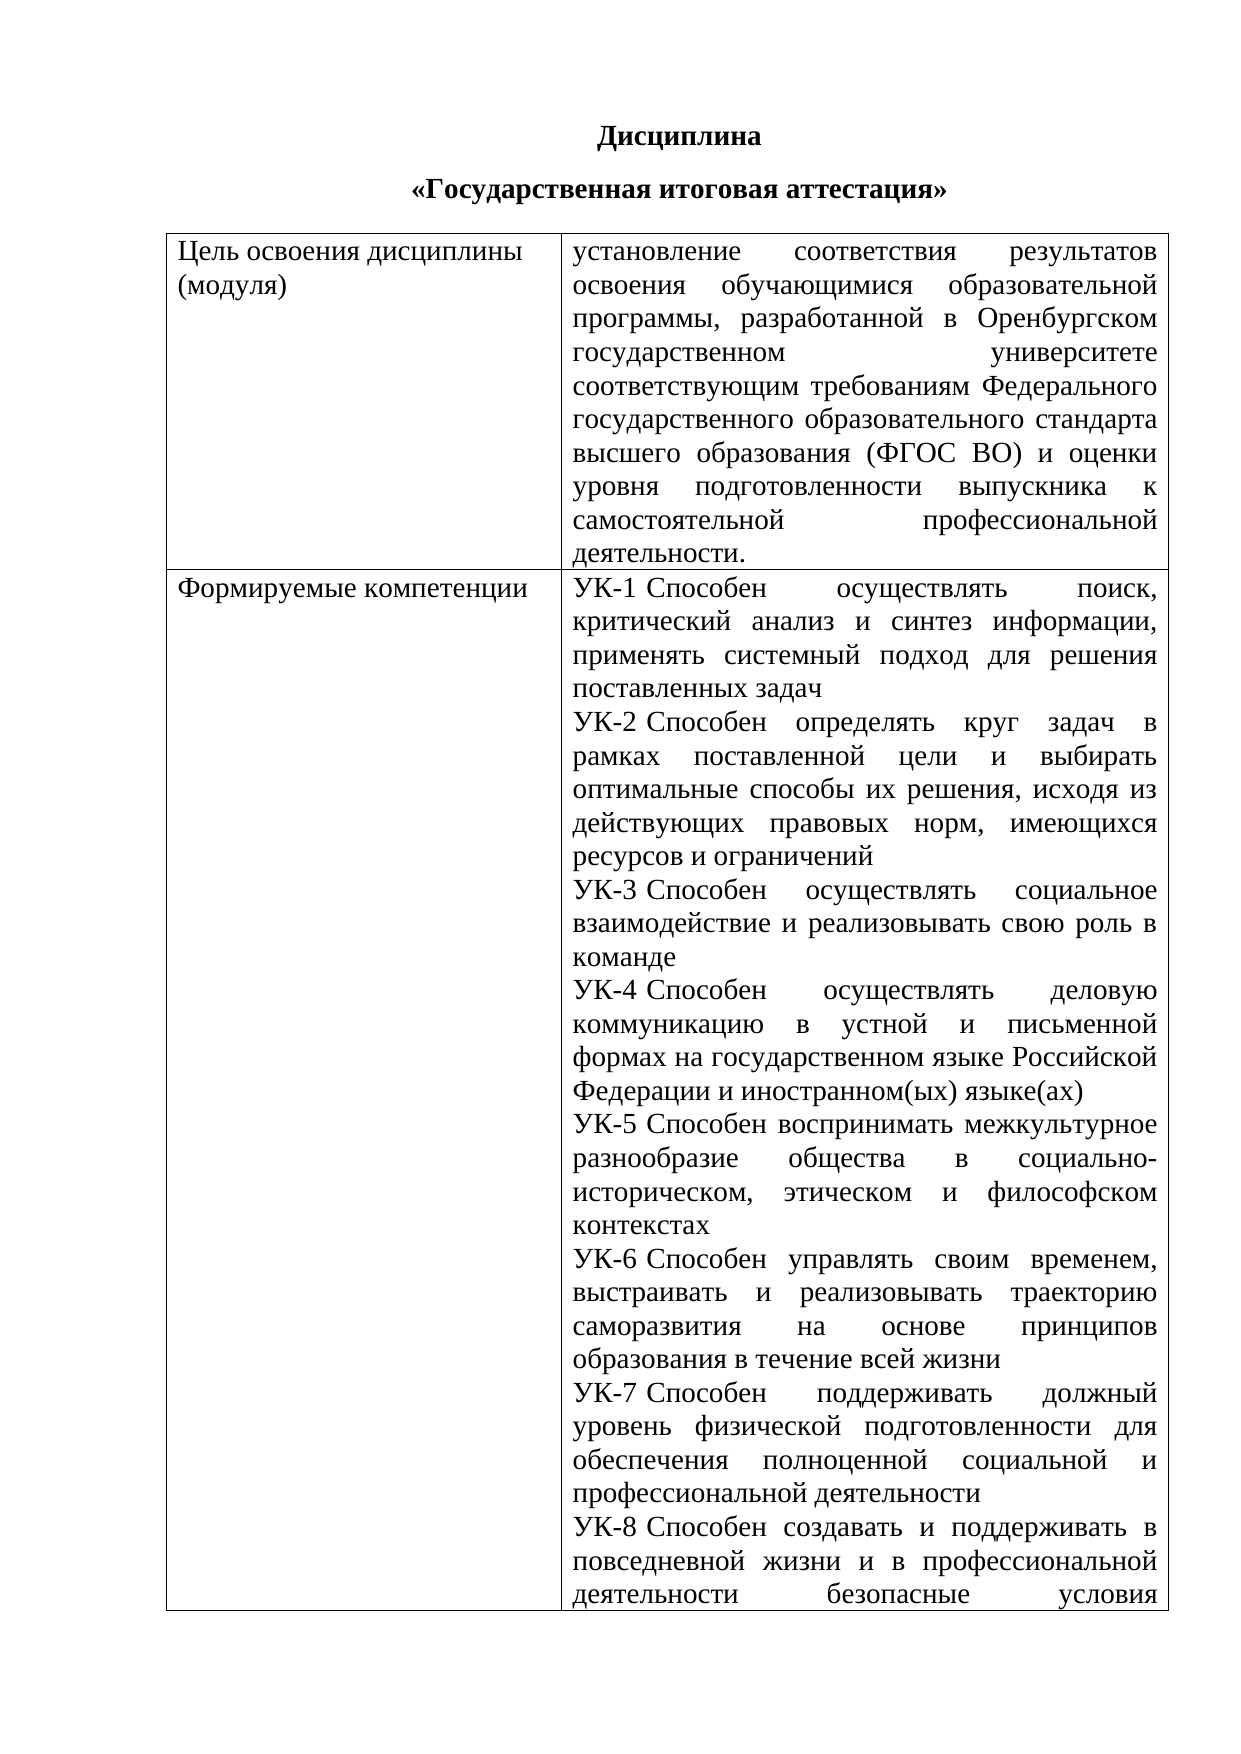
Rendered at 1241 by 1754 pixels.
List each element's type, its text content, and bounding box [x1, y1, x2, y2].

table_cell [562, 570, 1168, 1610]
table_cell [167, 570, 561, 1610]
table_header Цель освоения дисциплины (модуля) [167, 234, 561, 569]
text «Государственная итоговая аттестация» [177, 171, 1181, 204]
text Дисциплина [177, 118, 1181, 152]
table_header установление соответствия результатов освоения обучающимися образовательной программы, разработанной в Оренбургском государственном университете соответствующим требованиям Федерального государственного образовательного стандарта высшего образования (ФГОС ВО) и оценки уровня подготовленности выпускника к самостоятельной профессиональной деятельности. [562, 234, 1168, 569]
